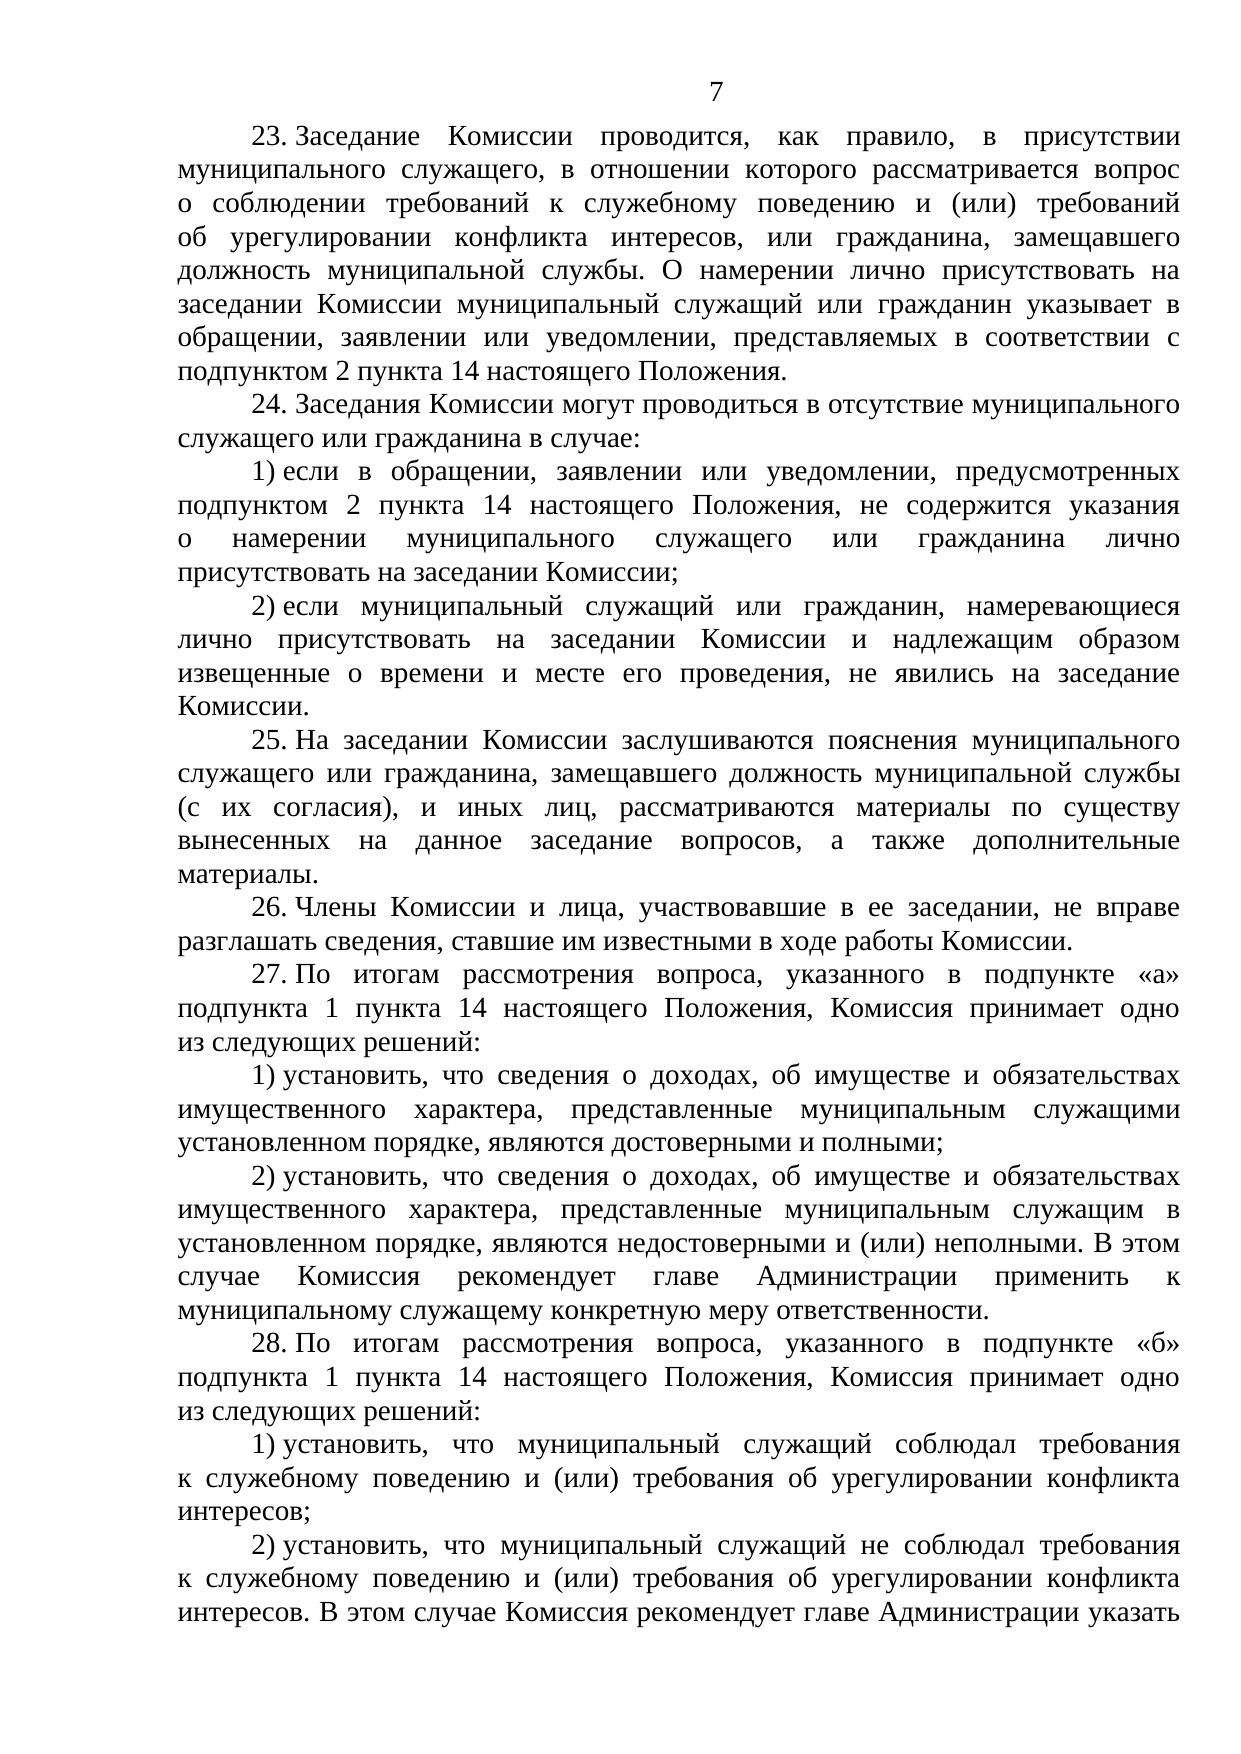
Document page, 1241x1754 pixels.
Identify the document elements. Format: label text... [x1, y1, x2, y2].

text 28. По итогам рассмотрения вопроса, указанного в подпункте «б» подпункта 1 пункта 14 настоящего Положения, Комиссия принимает одно из следующих решений: [177, 1326, 1181, 1426]
text 1) если в обращении, заявлении или уведомлении, предусмотренных подпунктом 2 пункта 14 настоящего Положения, не содержится указания о намерении муниципального служащего или гражданина лично присутствовать на заседании Комиссии; [177, 453, 1181, 588]
text 24. Заседания Комиссии могут проводиться в отсутствие муниципального служащего или гражданина в случае: [177, 386, 1181, 453]
text 1) установить, что муниципальный служащий соблюдал требования к служебному поведению и (или) требования об урегулировании конфликта интересов; [177, 1426, 1181, 1527]
text 2) установить, что сведения о доходах, об имуществе и обязательствах имущественного характера, представленные муниципальным служащим в установленном порядке, являются недостоверными и (или) неполными. В этом случае Комиссия рекомендует главе Администрации применить к муниципальному служащему конкретную меру ответственности. [177, 1158, 1181, 1326]
text 2) если муниципальный служащий или гражданин, намеревающиеся лично присутствовать на заседании Комиссии и надлежащим образом извещенные о времени и месте его проведения, не явились на заседание Комиссии. [177, 588, 1181, 722]
text 27. По итогам рассмотрения вопроса, указанного в подпункте «а» подпункта 1 пункта 14 настоящего Положения, Комиссия принимает одно из следующих решений: [177, 957, 1181, 1057]
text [177, 1527, 1181, 1627]
text 23. Заседание Комиссии проводится, как правило, в присутствии муниципального служащего, в отношении которого рассматривается вопрос о соблюдении требований к служебному поведению и (или) требований об урегулировании конфликта интересов, или гражданина, замещавшего должность муниципальной службы. О намерении лично присутствовать на заседании Комиссии муниципальный служащий или гражданин указывает в обращении, заявлении или уведомлении, представляемых в соответствии с подпунктом 2 пункта 14 настоящего Положения. [177, 118, 1181, 386]
text 25. На заседании Комиссии заслушиваются пояснения муниципального служащего или гражданина, замещавшего должность муниципальной службы (с их согласия), и иных лиц, рассматриваются материалы по существу вынесенных на данное заседание вопросов, а также дополнительные материалы. [177, 722, 1181, 889]
text 26. Члены Комиссии и лица, участвовавшие в ее заседании, не вправе разглашать сведения, ставшие им известными в ходе работы Комиссии. [177, 889, 1181, 957]
text 1) установить, что сведения о доходах, об имуществе и обязательствах имущественного характера, представленные муниципальным служащими установленном порядке, являются достоверными и полными; [177, 1057, 1181, 1158]
